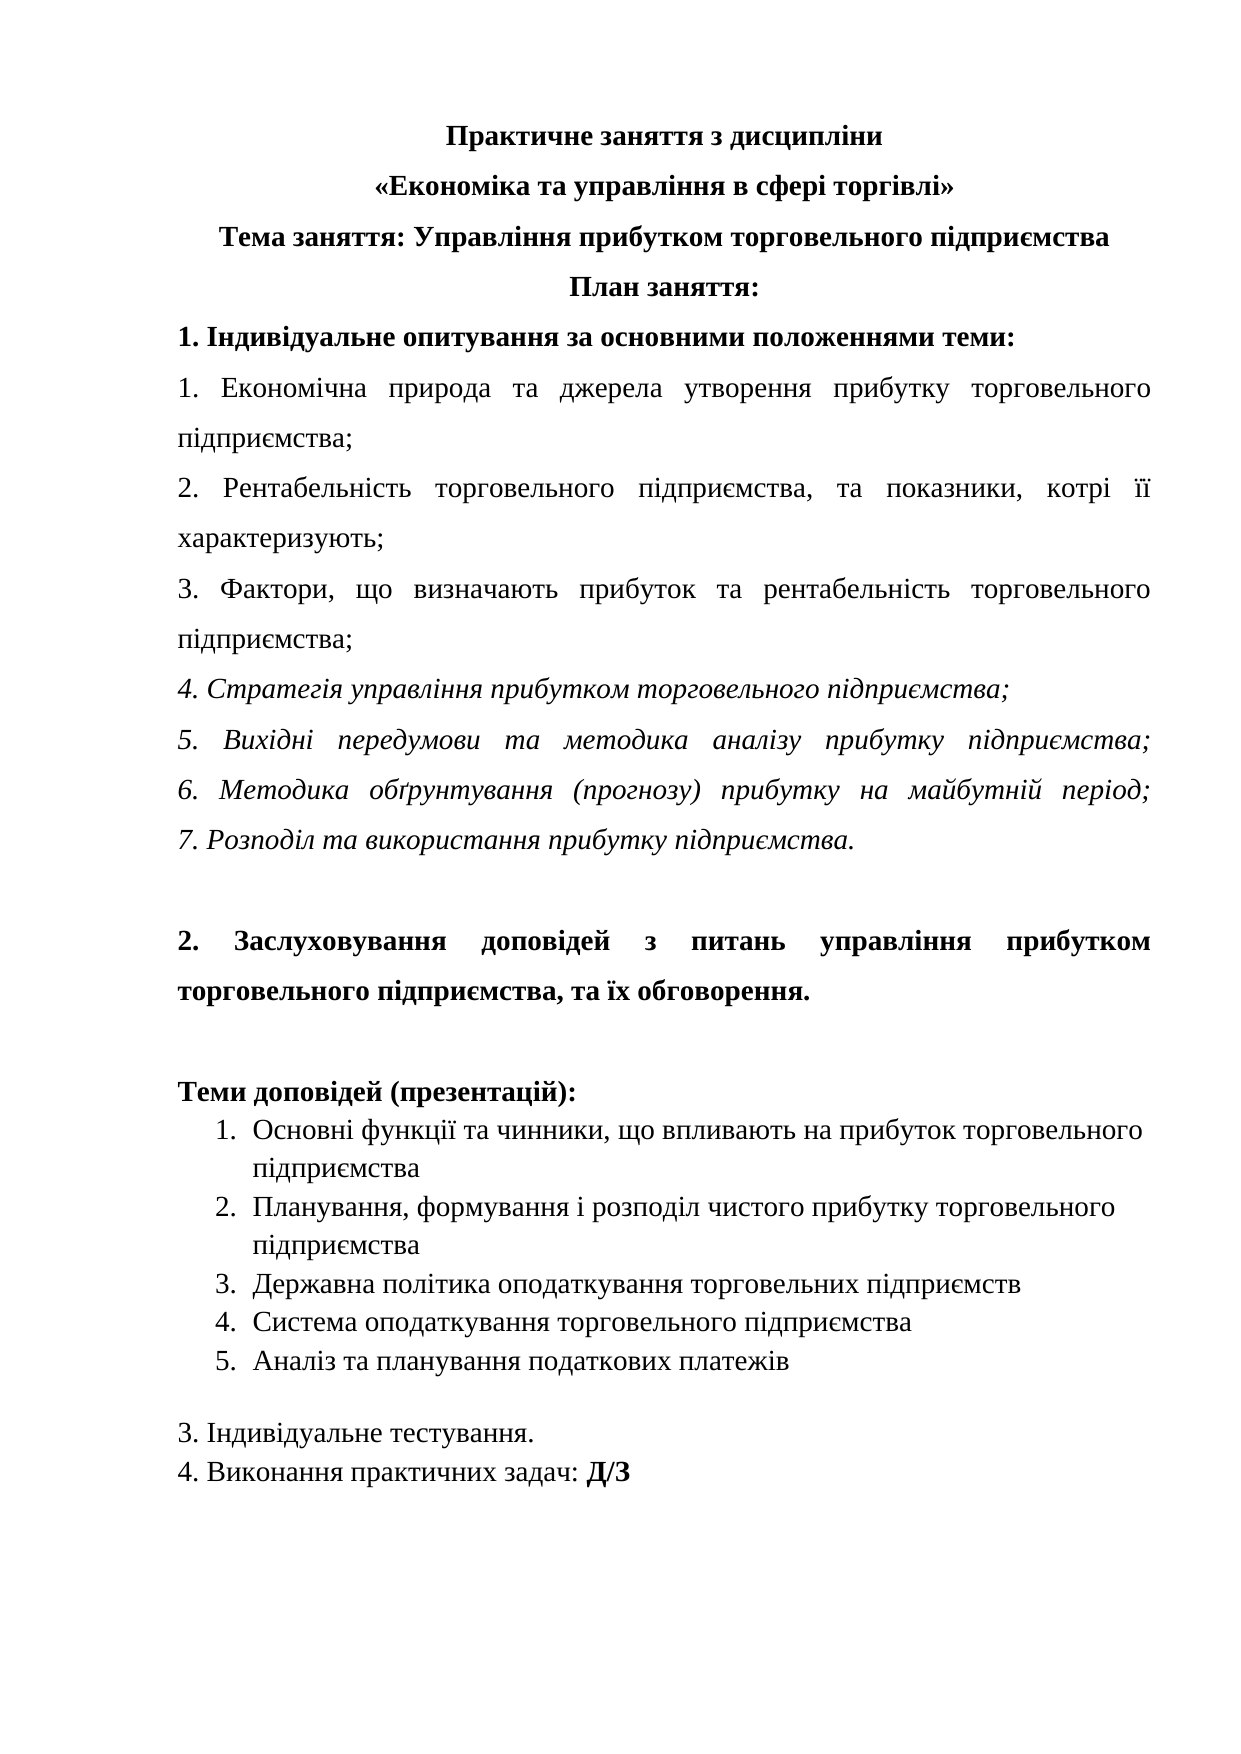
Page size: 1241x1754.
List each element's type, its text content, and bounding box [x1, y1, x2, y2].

text Тема заняття: Управління прибутком торговельного підприємства [177, 219, 1152, 252]
text 3. Індивідуальне тестування. [177, 1415, 1152, 1449]
text 1. Індивідуальне опитування за основними положеннями теми: [177, 319, 1152, 353]
list 4. Стратегія управління прибутком торговельного підприємства; [177, 672, 1152, 705]
text «Економіка та управління в сфері торгівлі» [177, 168, 1152, 202]
list 1. Економічна природа та джерела утворення прибутку торговельного підприємства; [177, 370, 1152, 453]
list 2. Заслуховування доповідей з питань управління прибутком торговельного підприємства, та їх обговорення. [177, 923, 1152, 1007]
text Теми доповідей (презентацій): [177, 1074, 1152, 1108]
list Планування, формування і розподіл чистого прибутку торговельного підприємства [215, 1189, 1152, 1261]
list 2. Рентабельність торговельного підприємства, та показники, котрі її характеризують; [177, 470, 1152, 554]
text Практичне заняття з дисципліни [177, 118, 1152, 152]
list Система оподаткування торговельного підприємства [215, 1304, 1152, 1338]
list 3. Фактори, що визначають прибуток та рентабельність торговельного підприємства; [177, 571, 1152, 655]
text План заняття: [177, 269, 1152, 303]
list 5. Вихідні передумови та методика аналізу прибутку підприємства; 6. Методика обґрунтування (прогнозу) прибутку на майбутній період; 7. Розподіл та використання прибутку підприємства. [177, 722, 1152, 856]
list Основні функції та чинники, що впливають на прибуток торговельного підприємства [215, 1112, 1152, 1184]
text 4. Виконання практичних задач: Д/З [177, 1454, 1152, 1487]
list Державна політика оподаткування торговельних підприємств [215, 1266, 1152, 1299]
list Аналіз та планування податкових платежів [215, 1343, 1152, 1377]
